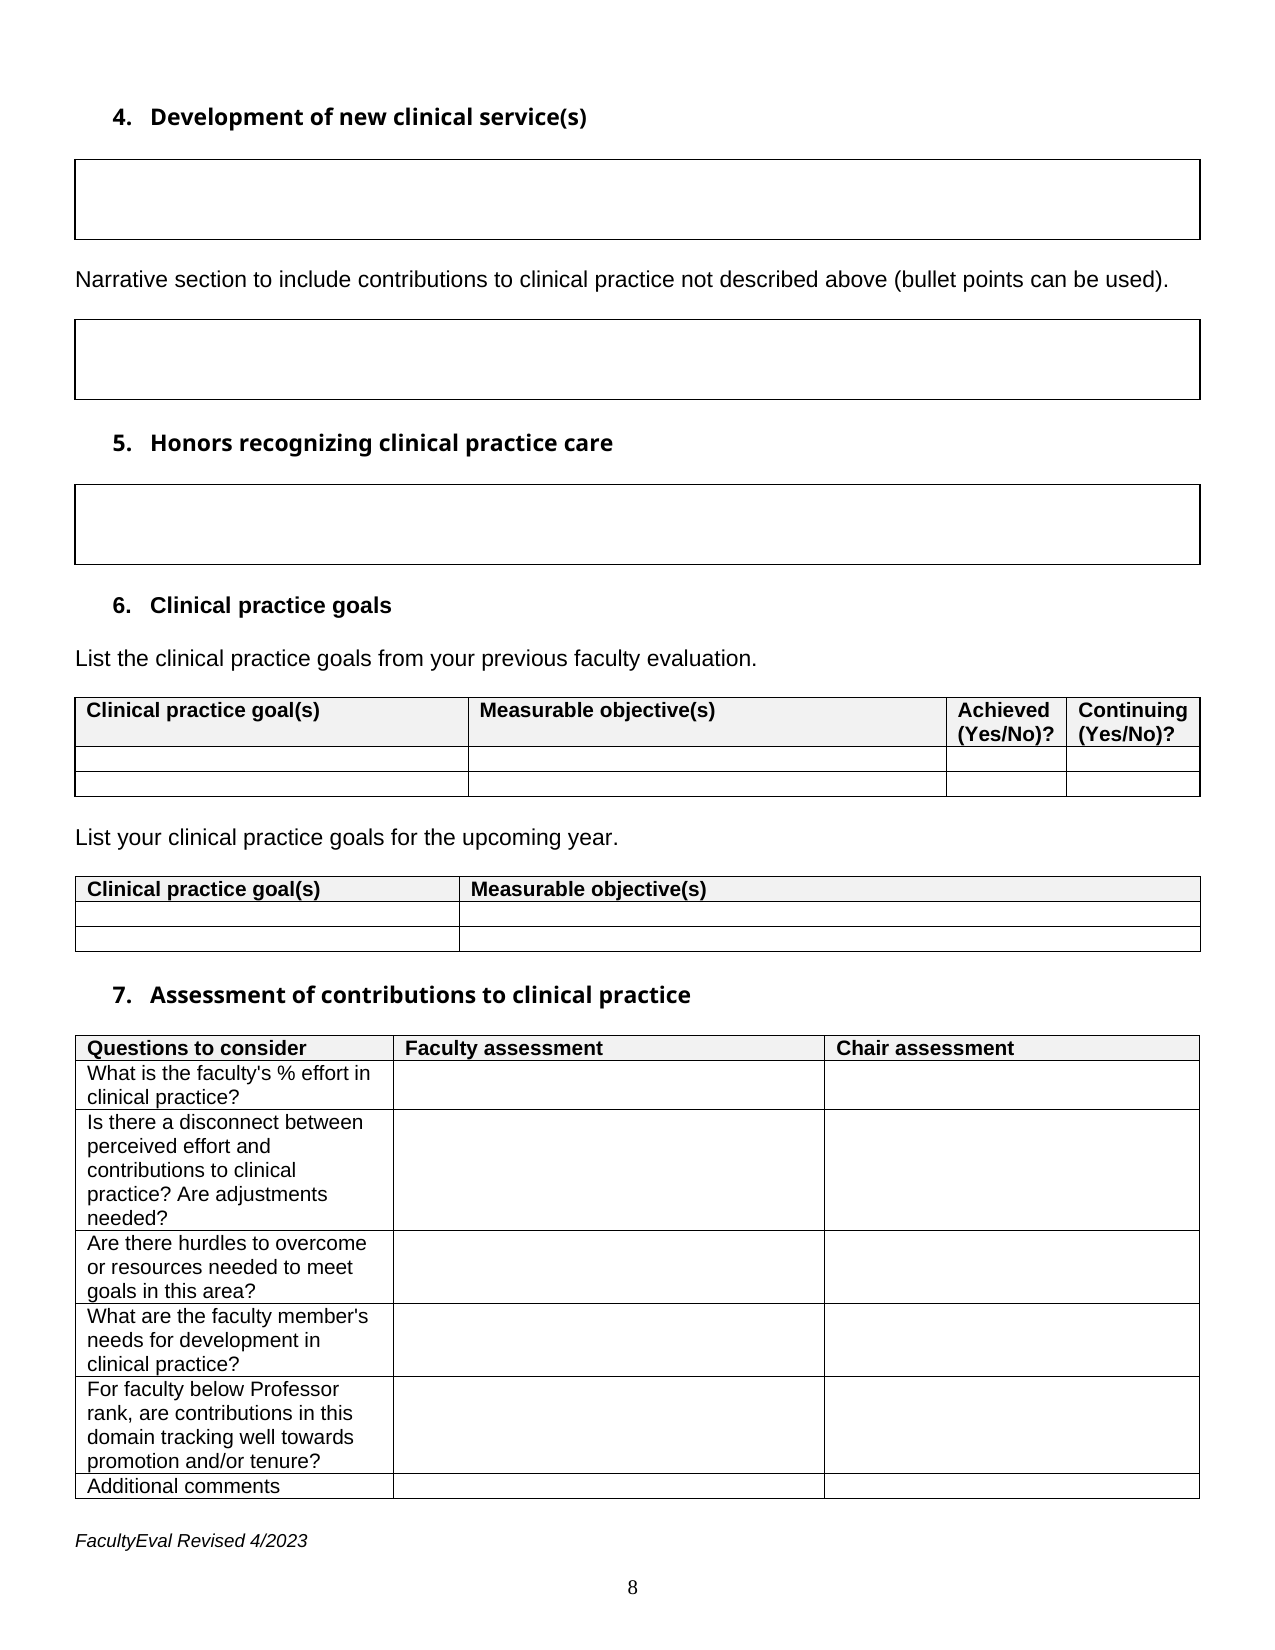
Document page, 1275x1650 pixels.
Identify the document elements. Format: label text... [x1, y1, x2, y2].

table_header Questions to consider [76, 1036, 393, 1060]
table_cell What is the faculty's % effort in clinical practice? [76, 1061, 393, 1109]
table_cell [825, 1061, 1199, 1109]
table_header [76, 160, 1199, 239]
table_header Clinical practice goal(s) [76, 877, 459, 901]
table_cell [76, 927, 459, 951]
table_cell [825, 1304, 1199, 1376]
table_cell What are the faculty member's needs for development in clinical practice? [76, 1304, 393, 1376]
table_header Faculty assessment [394, 1036, 824, 1060]
table_header Continuing (Yes/No)? [1067, 698, 1199, 746]
table_cell [469, 772, 946, 796]
table_cell [394, 1231, 824, 1303]
text List the clinical practice goals from your previous faculty evaluation. [75, 644, 1200, 671]
table_cell [1067, 772, 1199, 796]
table_cell [1067, 747, 1199, 771]
table_cell [394, 1474, 824, 1497]
table_header Chair assessment [825, 1036, 1199, 1060]
table_cell [825, 1474, 1199, 1497]
text List your clinical practice goals for the upcoming year. [75, 823, 1200, 850]
table_cell [825, 1231, 1199, 1303]
table_cell [947, 747, 1066, 771]
table_cell For faculty below Professor rank, are contributions in this domain tracking well towards promotion and/or tenure? [76, 1377, 393, 1472]
table_cell [460, 902, 1200, 926]
table_header Measurable objective(s) [460, 877, 1200, 901]
table_header Measurable objective(s) [469, 698, 946, 746]
table_cell Additional comments [76, 1474, 393, 1497]
table_cell [76, 902, 459, 926]
table_cell [394, 1110, 824, 1230]
table_header [76, 485, 1199, 564]
table_cell [825, 1377, 1199, 1472]
table_cell [469, 747, 946, 771]
table_cell [76, 747, 468, 771]
subtitle Honors recognizing clinical practice care [112, 427, 1200, 458]
table_header [76, 320, 1199, 399]
text Narrative section to include contributions to clinical practice not described above (bullet points can be used). [75, 266, 1200, 293]
subtitle Assessment of contributions to clinical practice [112, 979, 1200, 1010]
table_cell [460, 927, 1200, 951]
table_cell [76, 772, 468, 796]
list Clinical practice goals [112, 592, 1200, 618]
table_header Achieved (Yes/No)? [947, 698, 1066, 746]
table_cell [825, 1110, 1199, 1230]
table_cell [394, 1061, 824, 1109]
table_cell [394, 1304, 824, 1376]
table_header Clinical practice goal(s) [76, 698, 468, 746]
table_cell Are there hurdles to overcome or resources needed to meet goals in this area? [76, 1231, 393, 1303]
subtitle Development of new clinical service(s) [112, 101, 1200, 133]
table_cell [947, 772, 1066, 796]
table_cell Is there a disconnect between perceived effort and contributions to clinical practice? Are adjustments needed? [76, 1110, 393, 1230]
table_cell [394, 1377, 824, 1472]
